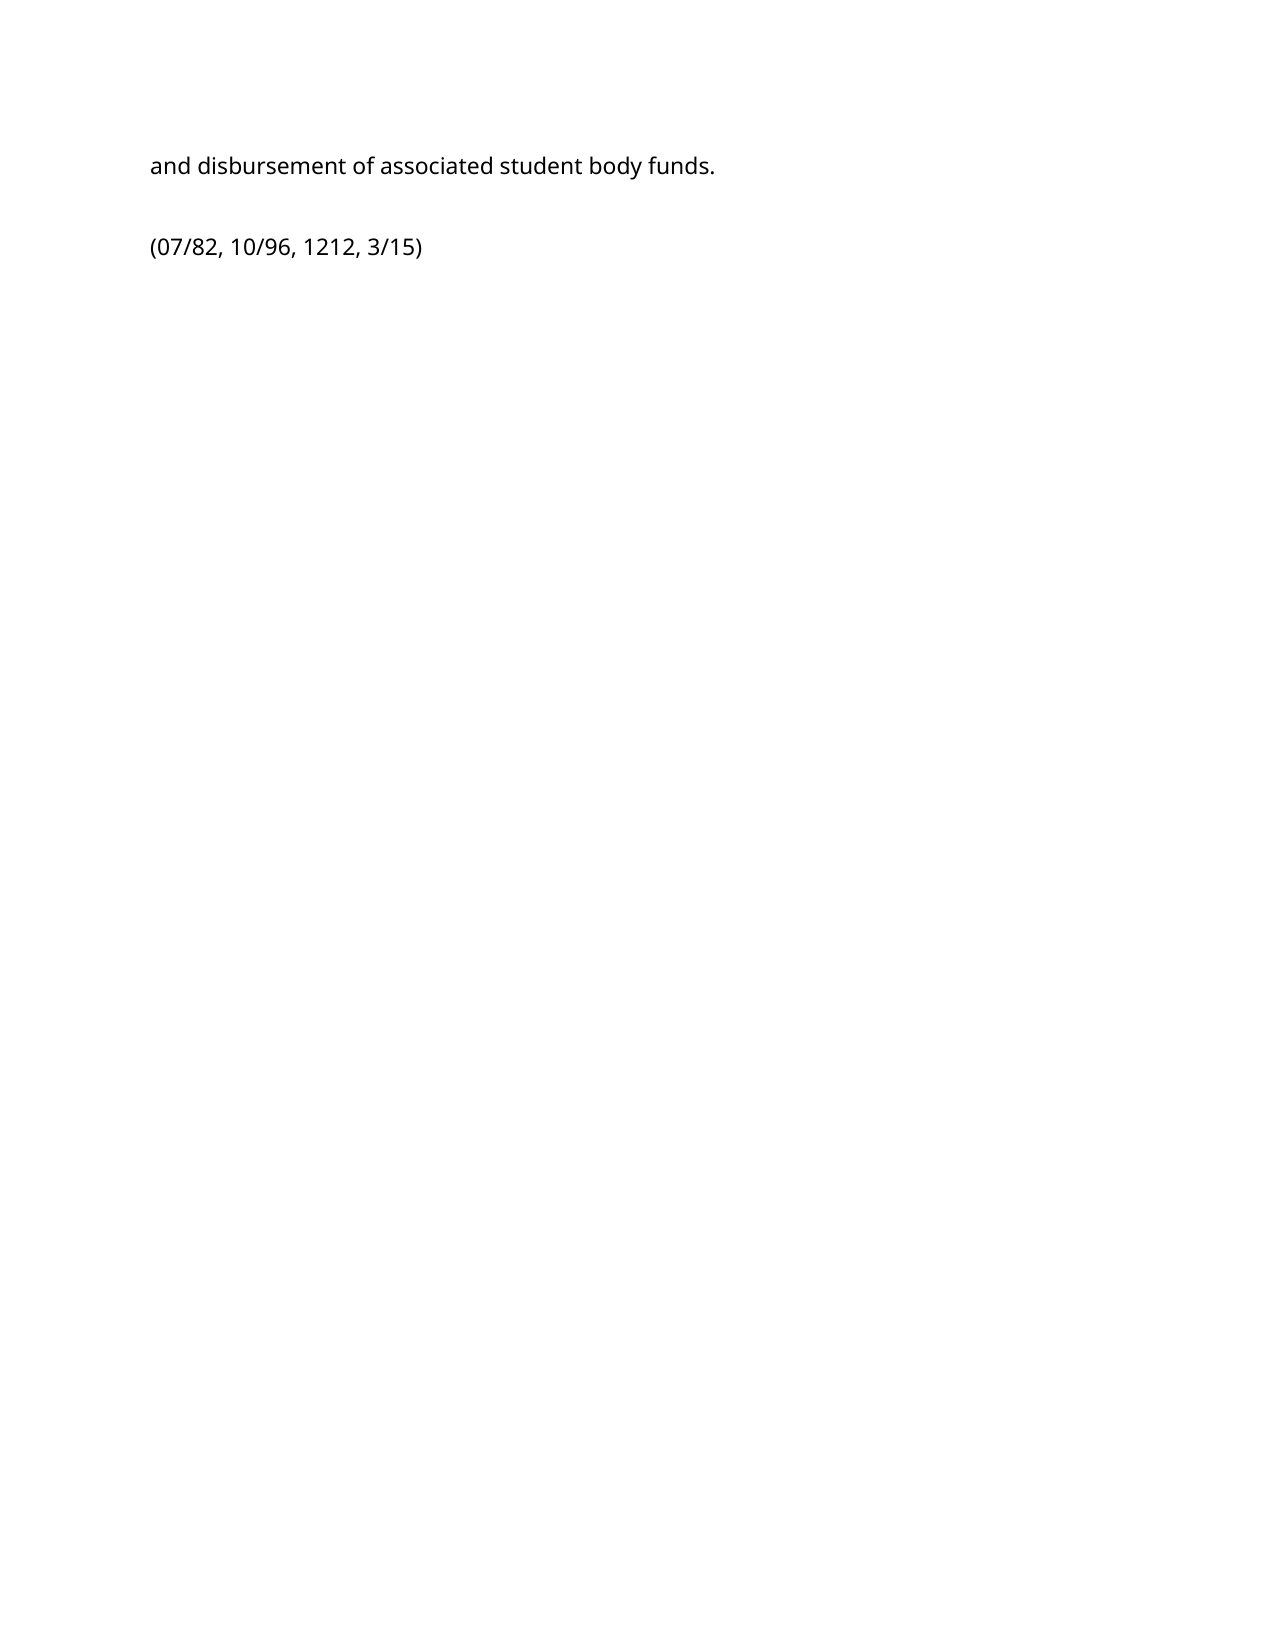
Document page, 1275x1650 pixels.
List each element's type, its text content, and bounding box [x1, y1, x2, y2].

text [150, 150, 1125, 181]
text (07/82, 10/96, 1212, 3/15) [150, 199, 1125, 262]
